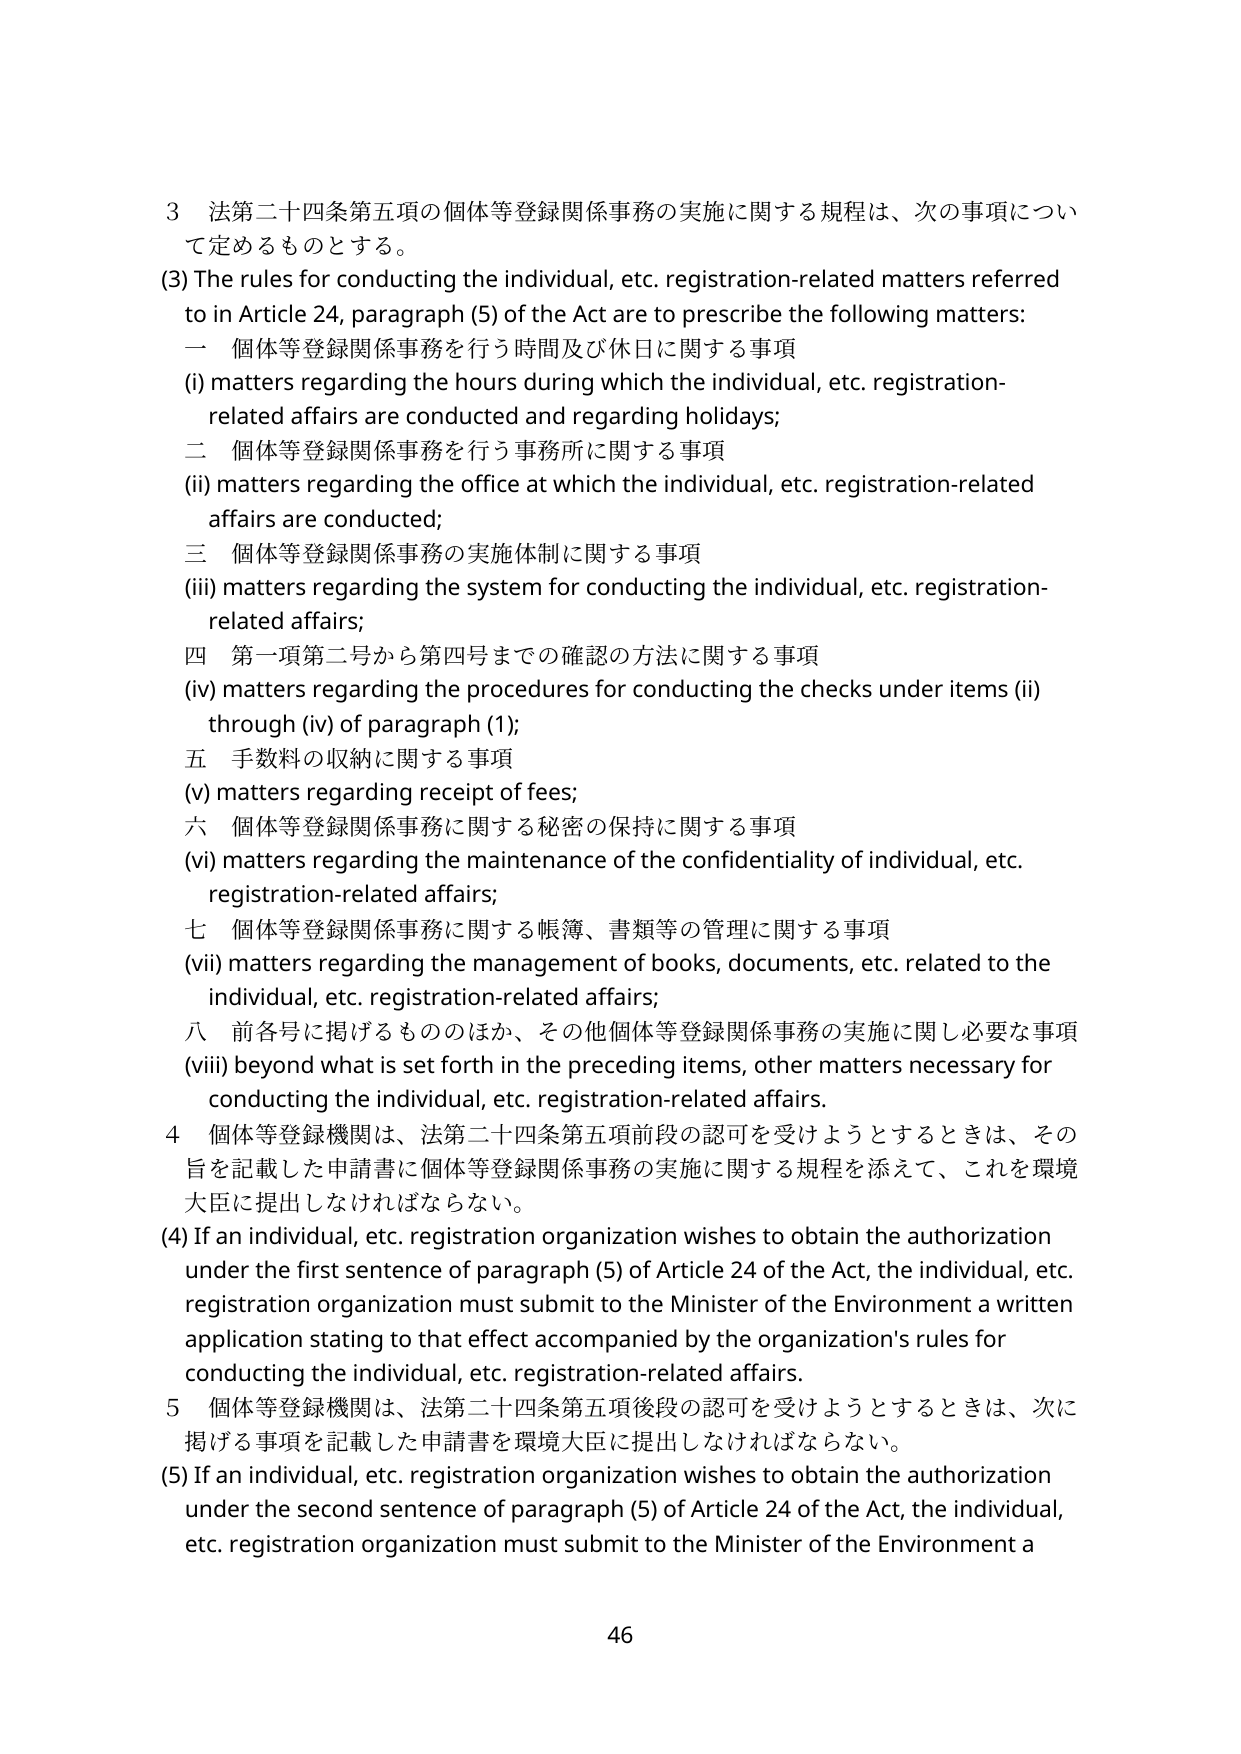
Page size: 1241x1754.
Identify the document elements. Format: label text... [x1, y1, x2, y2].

text 一 個体等登録関係事務を行う時間及び休日に関する事項 [184, 330, 1079, 364]
text ５ 個体等登録機関は、法第二十四条第五項後段の認可を受けようとするときは、次に掲げる事項を記載した申請書を環境大臣に提出しなければならない。 [161, 1389, 1079, 1458]
text (ii) matters regarding the office at which the individual, etc. registration-related affairs are conducted; [184, 467, 1079, 535]
text 三 個体等登録関係事務の実施体制に関する事項 [184, 535, 1079, 569]
text 六 個体等登録関係事務に関する秘密の保持に関する事項 [184, 809, 1079, 843]
text (3) The rules for conducting the individual, etc. registration-related matters referred to in Article 24, paragraph (5) of the Act are to prescribe the following matters: [161, 262, 1079, 330]
text (vii) matters regarding the management of books, documents, etc. related to the individual, etc. registration-related affairs; [184, 945, 1079, 1014]
text (iv) matters regarding the procedures for conducting the checks under items (ii) through (iv) of paragraph (1); [184, 672, 1079, 740]
text ４ 個体等登録機関は、法第二十四条第五項前段の認可を受けようとするときは、その旨を記載した申請書に個体等登録関係事務の実施に関する規程を添えて、これを環境大臣に提出しなければならない。 [161, 1116, 1079, 1219]
text (iii) matters regarding the system for conducting the individual, etc. registration-related affairs; [184, 569, 1079, 638]
text (4) If an individual, etc. registration organization wishes to obtain the authorization under the first sentence of paragraph (5) of Article 24 of the Act, the individual, etc. registration organization must submit to the Minister of the Environment a written application stating to that effect accompanied by the organization's rules for conducting the individual, etc. registration-related affairs. [161, 1219, 1079, 1389]
text 四 第一項第二号から第四号までの確認の方法に関する事項 [184, 638, 1079, 672]
text ３ 法第二十四条第五項の個体等登録関係事務の実施に関する規程は、次の事項について定めるものとする。 [161, 194, 1079, 262]
text 五 手数料の収納に関する事項 [184, 740, 1079, 774]
text 七 個体等登録関係事務に関する帳簿、書類等の管理に関する事項 [184, 911, 1079, 945]
text (vi) matters regarding the maintenance of the confidentiality of individual, etc. registration-related affairs; [184, 843, 1079, 911]
text (v) matters regarding receipt of fees; [184, 774, 1079, 809]
text (i) matters regarding the hours during which the individual, etc. registration-related affairs are conducted and regarding holidays; [184, 364, 1079, 433]
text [161, 1458, 1079, 1560]
text (viii) beyond what is set forth in the preceding items, other matters necessary for conducting the individual, etc. registration-related affairs. [184, 1048, 1079, 1116]
text 二 個体等登録関係事務を行う事務所に関する事項 [184, 433, 1079, 467]
text 八 前各号に掲げるもののほか、その他個体等登録関係事務の実施に関し必要な事項 [184, 1014, 1079, 1048]
